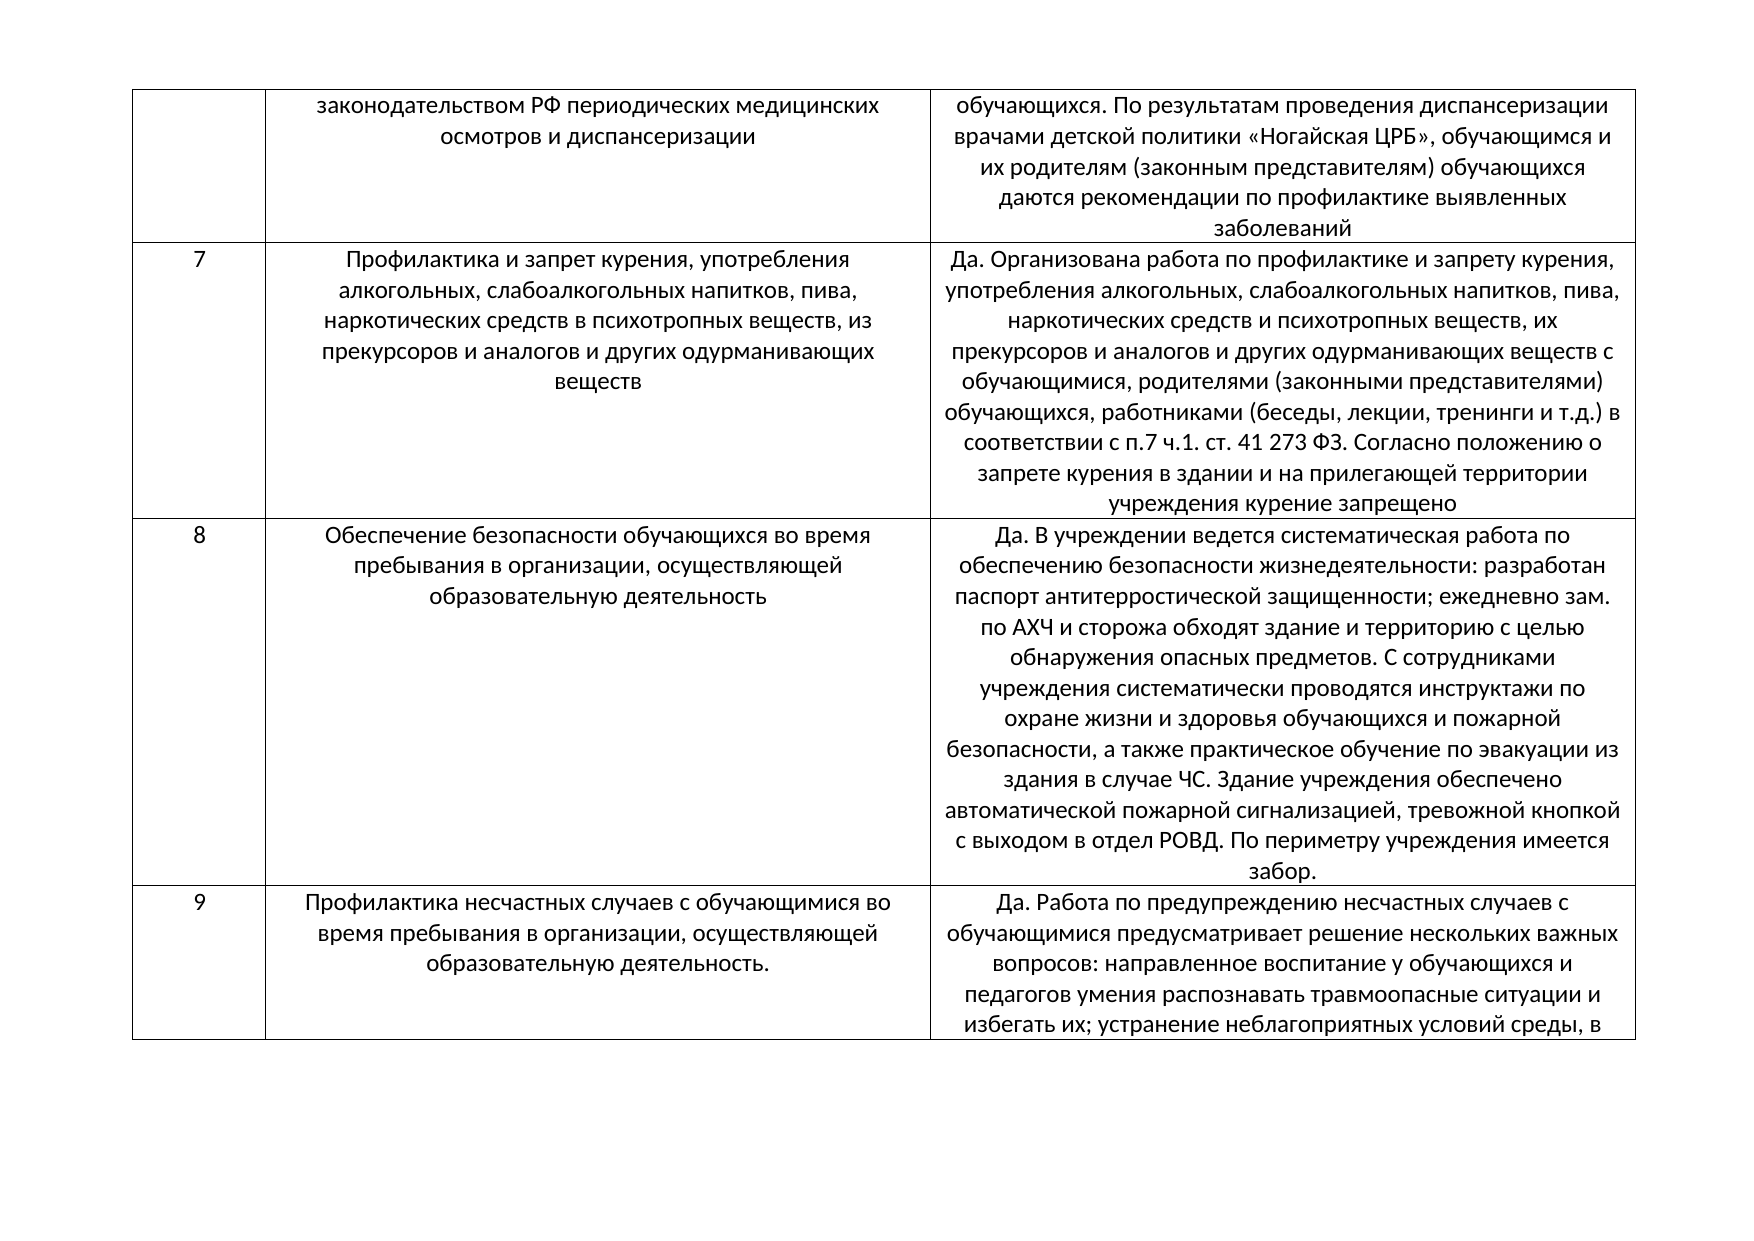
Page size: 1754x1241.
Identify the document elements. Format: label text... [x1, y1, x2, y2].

table_cell 7 [133, 243, 265, 518]
table_cell Да. В учреждении ведется систематическая работа по обеспечению безопасности жизнедеятельности: разработан паспорт антитерростической защищенности; ежедневно зам. по АХЧ и сторожа обходят здание и территорию с целью обнаружения опасных предметов. С сотрудниками учреждения систематически проводятся инструктажи по охране жизни и здоровья обучающихся и пожарной безопасности, а также практическое обучение по эвакуации из здания в случае ЧС. Здание учреждения обеспечено автоматической пожарной сигнализацией, тревожной кнопкой с выходом в отдел РОВД. По периметру учреждения имеется забор. [931, 519, 1635, 885]
table_cell 8 [133, 519, 265, 885]
table_cell 6 [133, 90, 265, 242]
table_cell Обеспечение безопасности обучающихся во время пребывания в организации, осуществляющей образовательную деятельность [266, 519, 930, 885]
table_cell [266, 90, 930, 242]
table_cell Профилактика и запрет курения, употребления алкогольных, слабоалкогольных напитков, пива, наркотических средств в психотропных веществ, из прекурсоров и аналогов и других одурманивающих веществ [266, 243, 930, 518]
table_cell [266, 886, 930, 1039]
table_cell Да. Организована работа по профилактике и запрету курения, употребления алкогольных, слабоалкогольных напитков, пива, наркотических средств и психотропных веществ, их прекурсоров и аналогов и других одурманивающих веществ с обучающимися, родителями (законными представителями) обучающихся, работниками (беседы, лекции, тренинги и т.д.) в соответствии с п.7 ч.1. ст. 41 273 ФЗ. Согласно положению о запрете курения в здании и на прилегающей территории учреждения курение запрещено [931, 243, 1635, 518]
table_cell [931, 90, 1635, 242]
table_cell 9 [133, 886, 265, 1039]
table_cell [931, 886, 1635, 1039]
